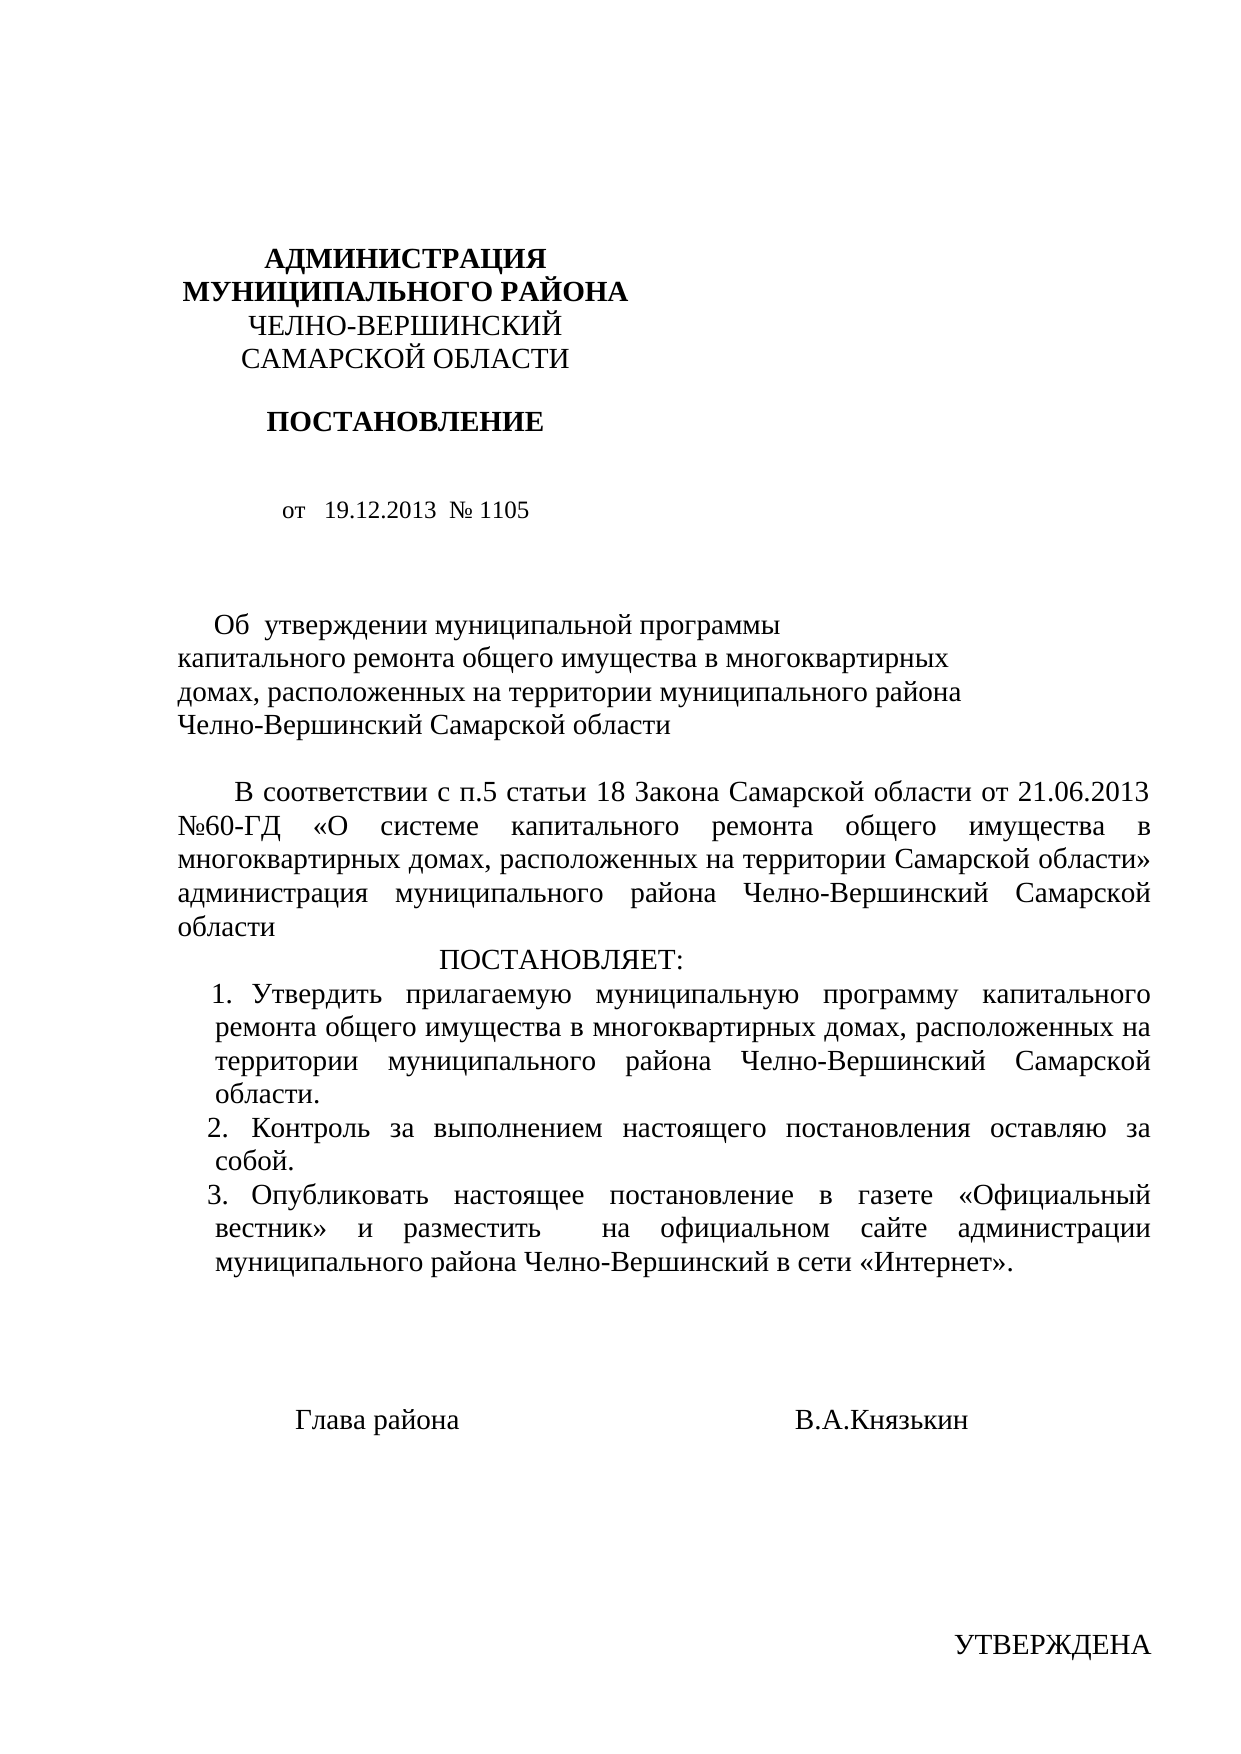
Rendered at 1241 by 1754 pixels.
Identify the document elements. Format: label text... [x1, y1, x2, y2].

text Челно-Вершинский Самарской области [177, 707, 1152, 741]
text Глава района В.А.Князькин [251, 1402, 1152, 1436]
list Утвердить прилагаемую муниципальную программу капитального ремонта общего имущества в многоквартирных домах, расположенных на территории муниципального района Челно-Вершинский Самарской области. [211, 976, 1152, 1110]
text УТВЕРЖДЕНА [738, 1627, 1152, 1661]
text домах, расположенных на территории муниципального района [177, 674, 1152, 707]
text ПОСТАНОВЛЯЕТ: [103, 942, 1152, 976]
list Опубликовать настоящее постановление в газете «Официальный вестник» и разместить на официальном сайте администрации муниципального района Челно-Вершинский в сети «Интернет». [207, 1177, 1152, 1278]
text В соответствии с п.5 статьи 18 Закона Самарской области от 21.06.2013 №60-ГД «О системе капитального ремонта общего имущества в многоквартирных домах, расположенных на территории Самарской области» администрация муниципального района Челно-Вершинский Самарской области [103, 774, 1152, 942]
list Контроль за выполнением настоящего постановления оставляю за собой. [207, 1110, 1152, 1177]
text капитального ремонта общего имущества в многоквартирных [177, 640, 1152, 674]
text Об утверждении муниципальной программы [177, 607, 1152, 640]
